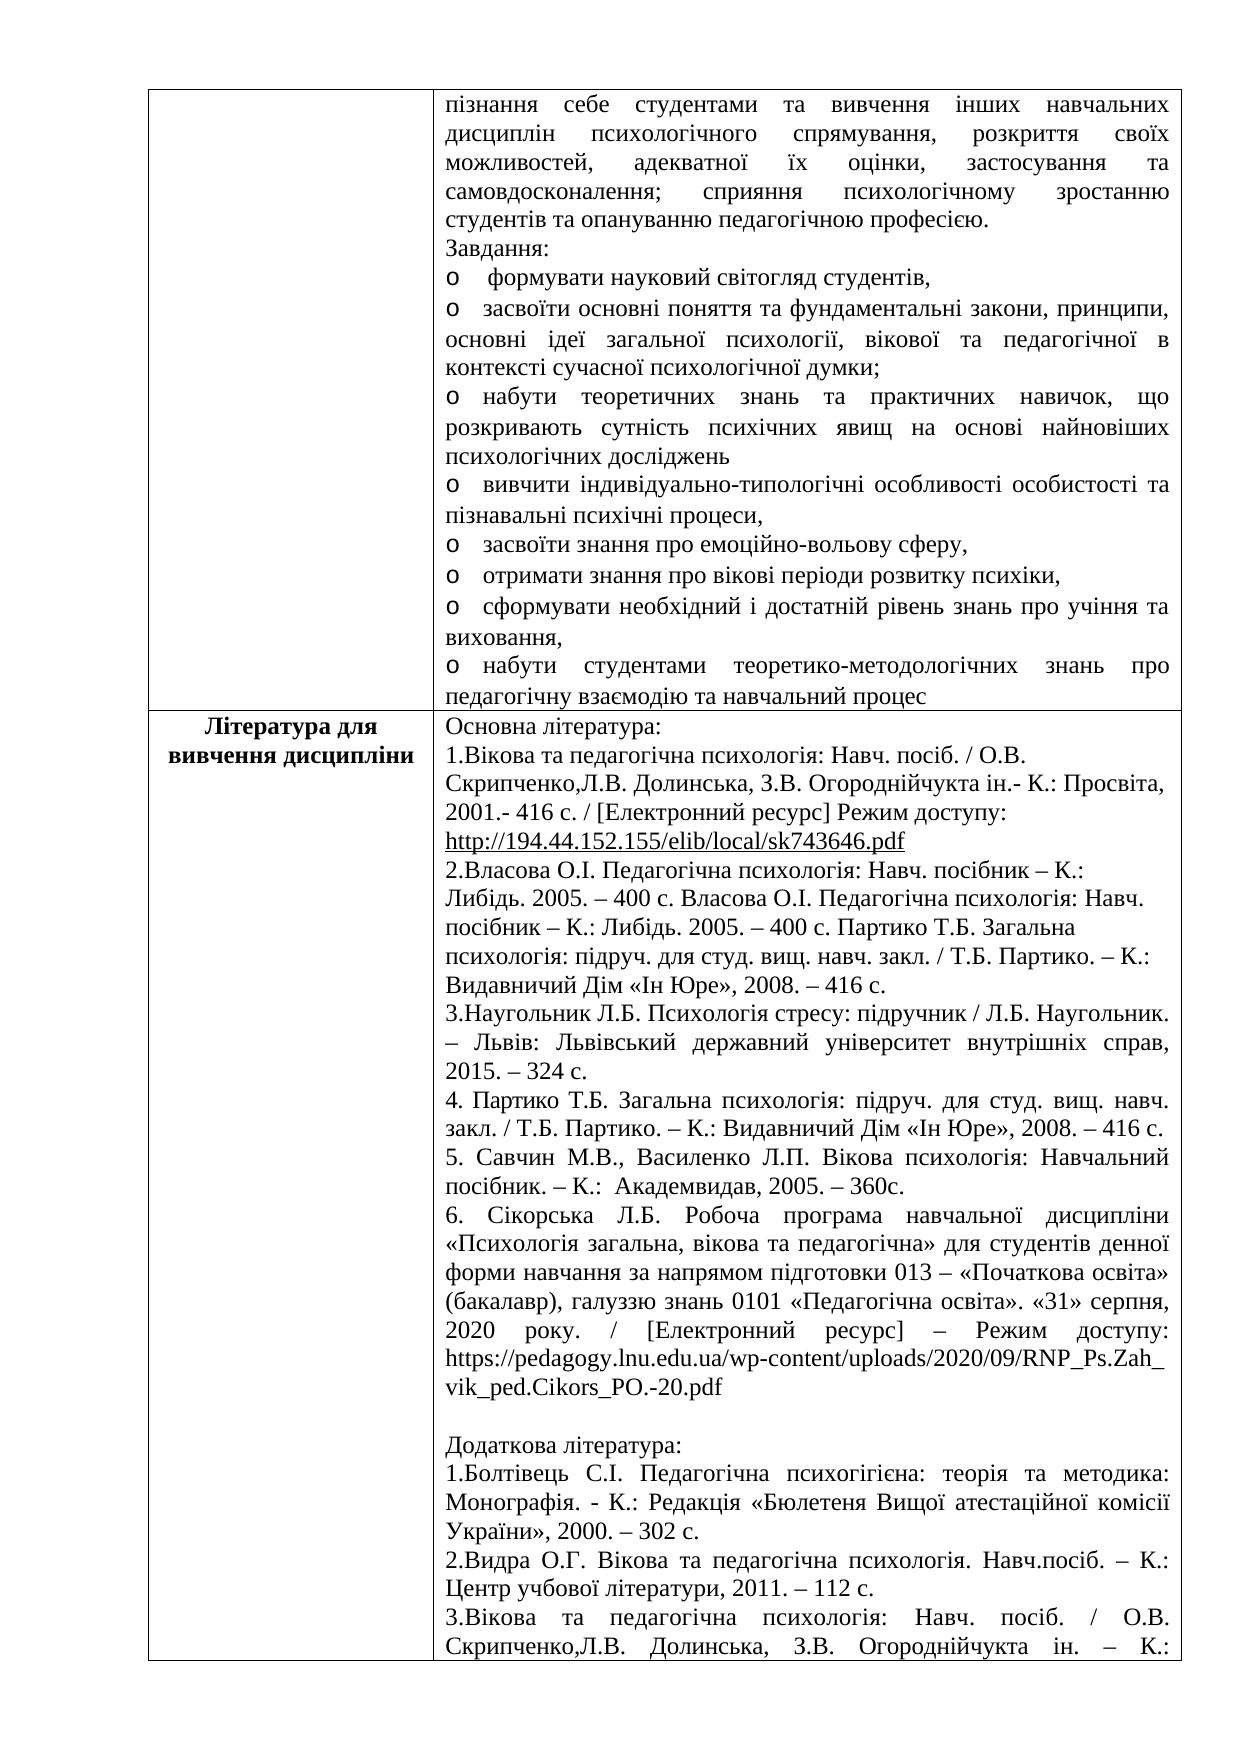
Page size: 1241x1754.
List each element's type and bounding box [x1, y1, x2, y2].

table_cell [434, 711, 1181, 1660]
table_cell [149, 90, 433, 710]
table_cell [149, 711, 433, 1660]
table_cell [434, 90, 1181, 710]
